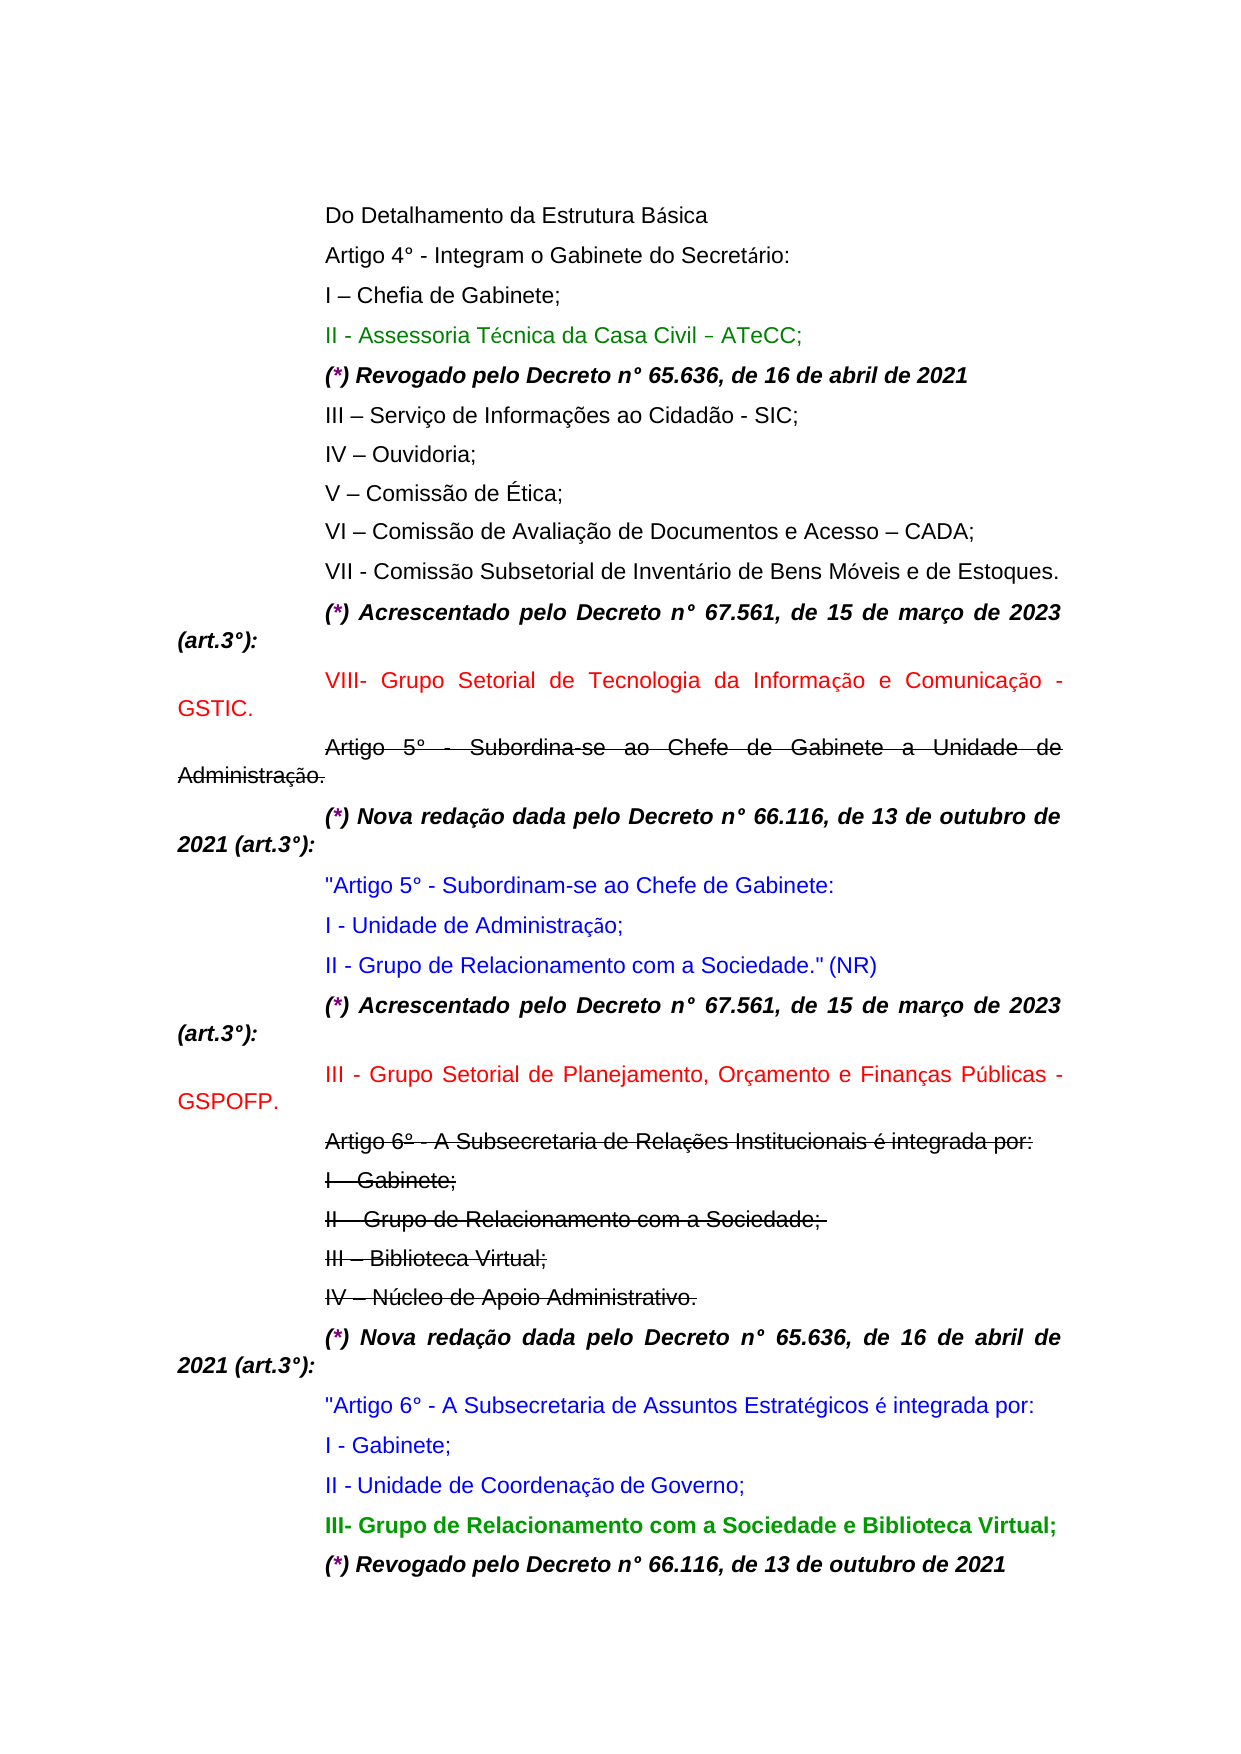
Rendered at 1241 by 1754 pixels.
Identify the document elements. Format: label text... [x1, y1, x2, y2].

text (*) Nova redação dada pelo Decreto nº 65.636, de 16 de abril de 2021 (art.3º): [177, 1323, 1063, 1379]
text I - Gabinete; [177, 1432, 1063, 1458]
text II - Grupo de Relacionamento com a Sociedade." (NR) [177, 952, 1063, 978]
text I – Chefia de Gabinete; [177, 282, 1063, 308]
text V – Comissão de Ética; [177, 479, 1063, 506]
text IV – Núcleo de Apoio Administrativo. [177, 1284, 1063, 1310]
text II - Unidade de Coordenação de Governo; [177, 1471, 1063, 1499]
text I – Gabinete; [177, 1167, 1063, 1194]
text II - Assessoria Técnica da Casa Civil – ATeCC; [177, 321, 1063, 349]
text III – Biblioteca Virtual; [177, 1245, 1063, 1271]
text II – Grupo de Relacionamento com a Sociedade; [177, 1206, 1063, 1232]
text (*) Acrescentado pelo Decreto nº 67.561, de 15 de março de 2023 (art.3º): [177, 598, 1063, 654]
text (*) Acrescentado pelo Decreto nº 67.561, de 15 de março de 2023 (art.3º): [177, 991, 1063, 1047]
text Artigo 4º - Integram o Gabinete do Secretário: [177, 241, 1063, 269]
text (*) Revogado pelo Decreto nº 65.636, de 16 de abril de 2021 [177, 361, 1063, 389]
text (*) Revogado pelo Decreto nº 66.116, de 13 de outubro de 2021 [177, 1550, 1063, 1578]
text Artigo 5º - Subordina-se ao Chefe de Gabinete a Unidade de Administração. [177, 733, 1063, 789]
text III - Grupo Setorial de Planejamento, Orçamento e Finanças Públicas - GSPOFP. [177, 1060, 1063, 1114]
text VIII- Grupo Setorial de Tecnologia da Informação e Comunicação - GSTIC. [177, 667, 1063, 721]
text VI – Comissão de Avaliação de Documentos e Acesso – CADA; [177, 518, 1063, 545]
text IV – Ouvidoria; [177, 441, 1063, 467]
text Do Detalhamento da Estrutura Básica [177, 201, 1063, 229]
text VII - Comissão Subsetorial de Inventário de Bens Móveis e de Estoques. [177, 557, 1063, 585]
text (*) Nova redação dada pelo Decreto nº 66.116, de 13 de outubro de 2021 (art.3º): [177, 802, 1063, 858]
text III – Serviço de Informações ao Cidadão - SIC; [177, 402, 1063, 428]
text I - Unidade de Administração; [177, 912, 1063, 939]
text Artigo 6º - A Subsecretaria de Relações Institucionais é integrada por: [177, 1127, 1063, 1155]
text "Artigo 5º - Subordinam-se ao Chefe de Gabinete: [177, 871, 1063, 899]
text "Artigo 6º - A Subsecretaria de Assuntos Estratégicos é integrada por: [177, 1392, 1063, 1420]
text III- Grupo de Relacionamento com a Sociedade e Biblioteca Virtual; [177, 1512, 1063, 1538]
